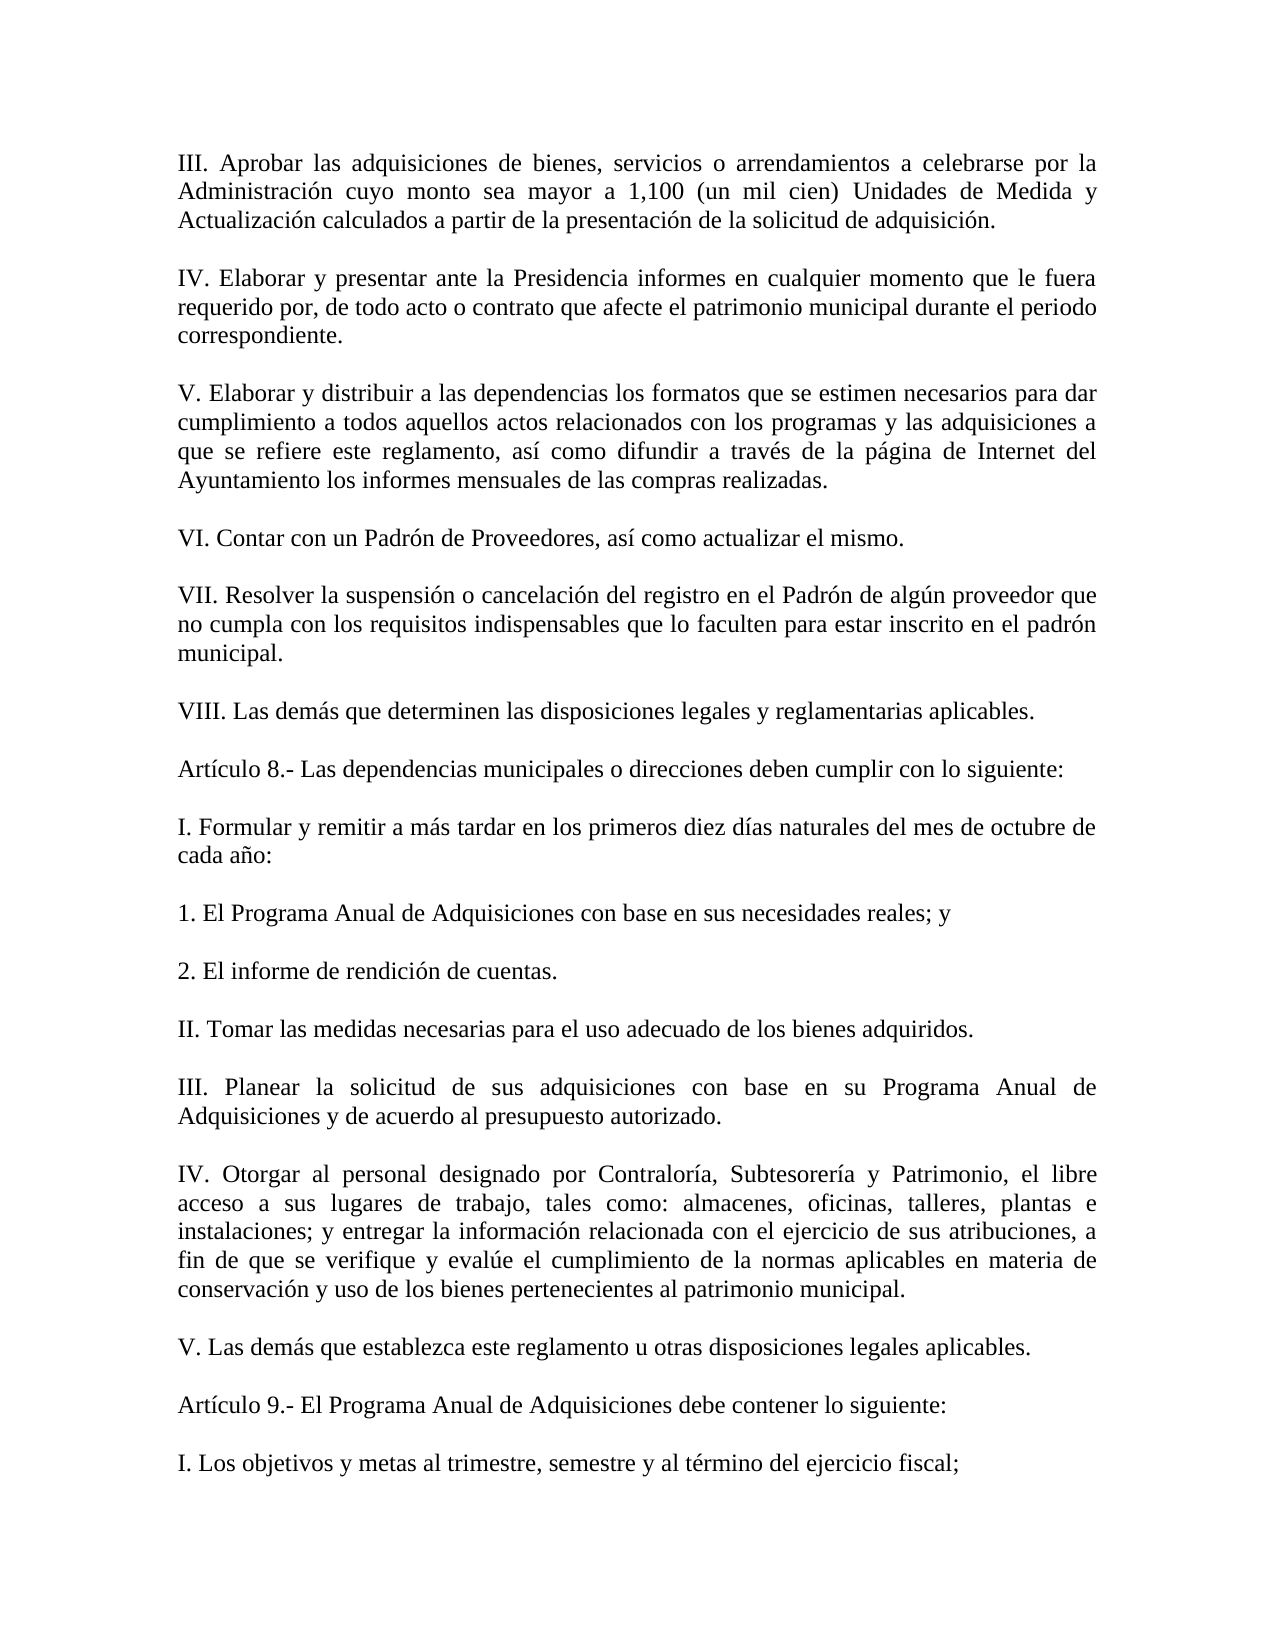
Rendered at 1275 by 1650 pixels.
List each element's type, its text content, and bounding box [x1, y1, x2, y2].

text V. Las demás que establezca este reglamento u otras disposiciones legales aplicables. [177, 1332, 1098, 1361]
text V. Elaborar y distribuir a las dependencias los formatos que se estimen necesarios para dar cumplimiento a todos aquellos actos relacionados con los programas y las adquisiciones a que se refiere este reglamento, así como difundir a través de la página de Internet del Ayuntamiento los informes mensuales de las compras realizadas. [177, 378, 1098, 493]
text VII. Resolver la suspensión o cancelación del registro en el Padrón de algún proveedor que no cumpla con los requisitos indispensables que lo faculten para estar inscrito en el padrón municipal. [177, 581, 1098, 667]
text 2. El informe de rendición de cuentas. [177, 956, 1098, 985]
text III. Aprobar las adquisiciones de bienes, servicios o arrendamientos a celebrarse por la Administración cuyo monto sea mayor a 1,100 (un mil cien) Unidades de Medida y Actualización calculados a partir de la presentación de la solicitud de adquisición. [177, 148, 1098, 234]
text IV. Otorgar al personal designado por Contraloría, Subtesorería y Patrimonio, el libre acceso a sus lugares de trabajo, tales como: almacenes, oficinas, talleres, plantas e instalaciones; y entregar la información relacionada con el ejercicio de sus atribuciones, a fin de que se verifique y evalúe el cumplimiento de la normas aplicables en materia de conservación y uso de los bienes pertenecientes al patrimonio municipal. [177, 1159, 1098, 1303]
text I. Los objetivos y metas al trimestre, semestre y al término del ejercicio fiscal; [177, 1448, 1098, 1476]
text VI. Contar con un Padrón de Proveedores, así como actualizar el mismo. [177, 523, 1098, 551]
text II. Tomar las medidas necesarias para el uso adecuado de los bienes adquiridos. [177, 1014, 1098, 1043]
text Artículo 8.- Las dependencias municipales o direcciones deben cumplir con lo siguiente: [177, 754, 1098, 783]
text IV. Elaborar y presentar ante la Presidencia informes en cualquier momento que le fuera requerido por, de todo acto o contrato que afecte el patrimonio municipal durante el periodo correspondiente. [177, 263, 1098, 349]
text 1. El Programa Anual de Adquisiciones con base en sus necesidades reales; y [177, 898, 1098, 927]
text I. Formular y remitir a más tardar en los primeros diez días naturales del mes de octubre de cada año: [177, 812, 1098, 869]
text VIII. Las demás que determinen las disposiciones legales y reglamentarias aplicables. [177, 696, 1098, 725]
text III. Planear la solicitud de sus adquisiciones con base en su Programa Anual de Adquisiciones y de acuerdo al presupuesto autorizado. [177, 1072, 1098, 1130]
text Artículo 9.- El Programa Anual de Adquisiciones debe contener lo siguiente: [177, 1390, 1098, 1418]
